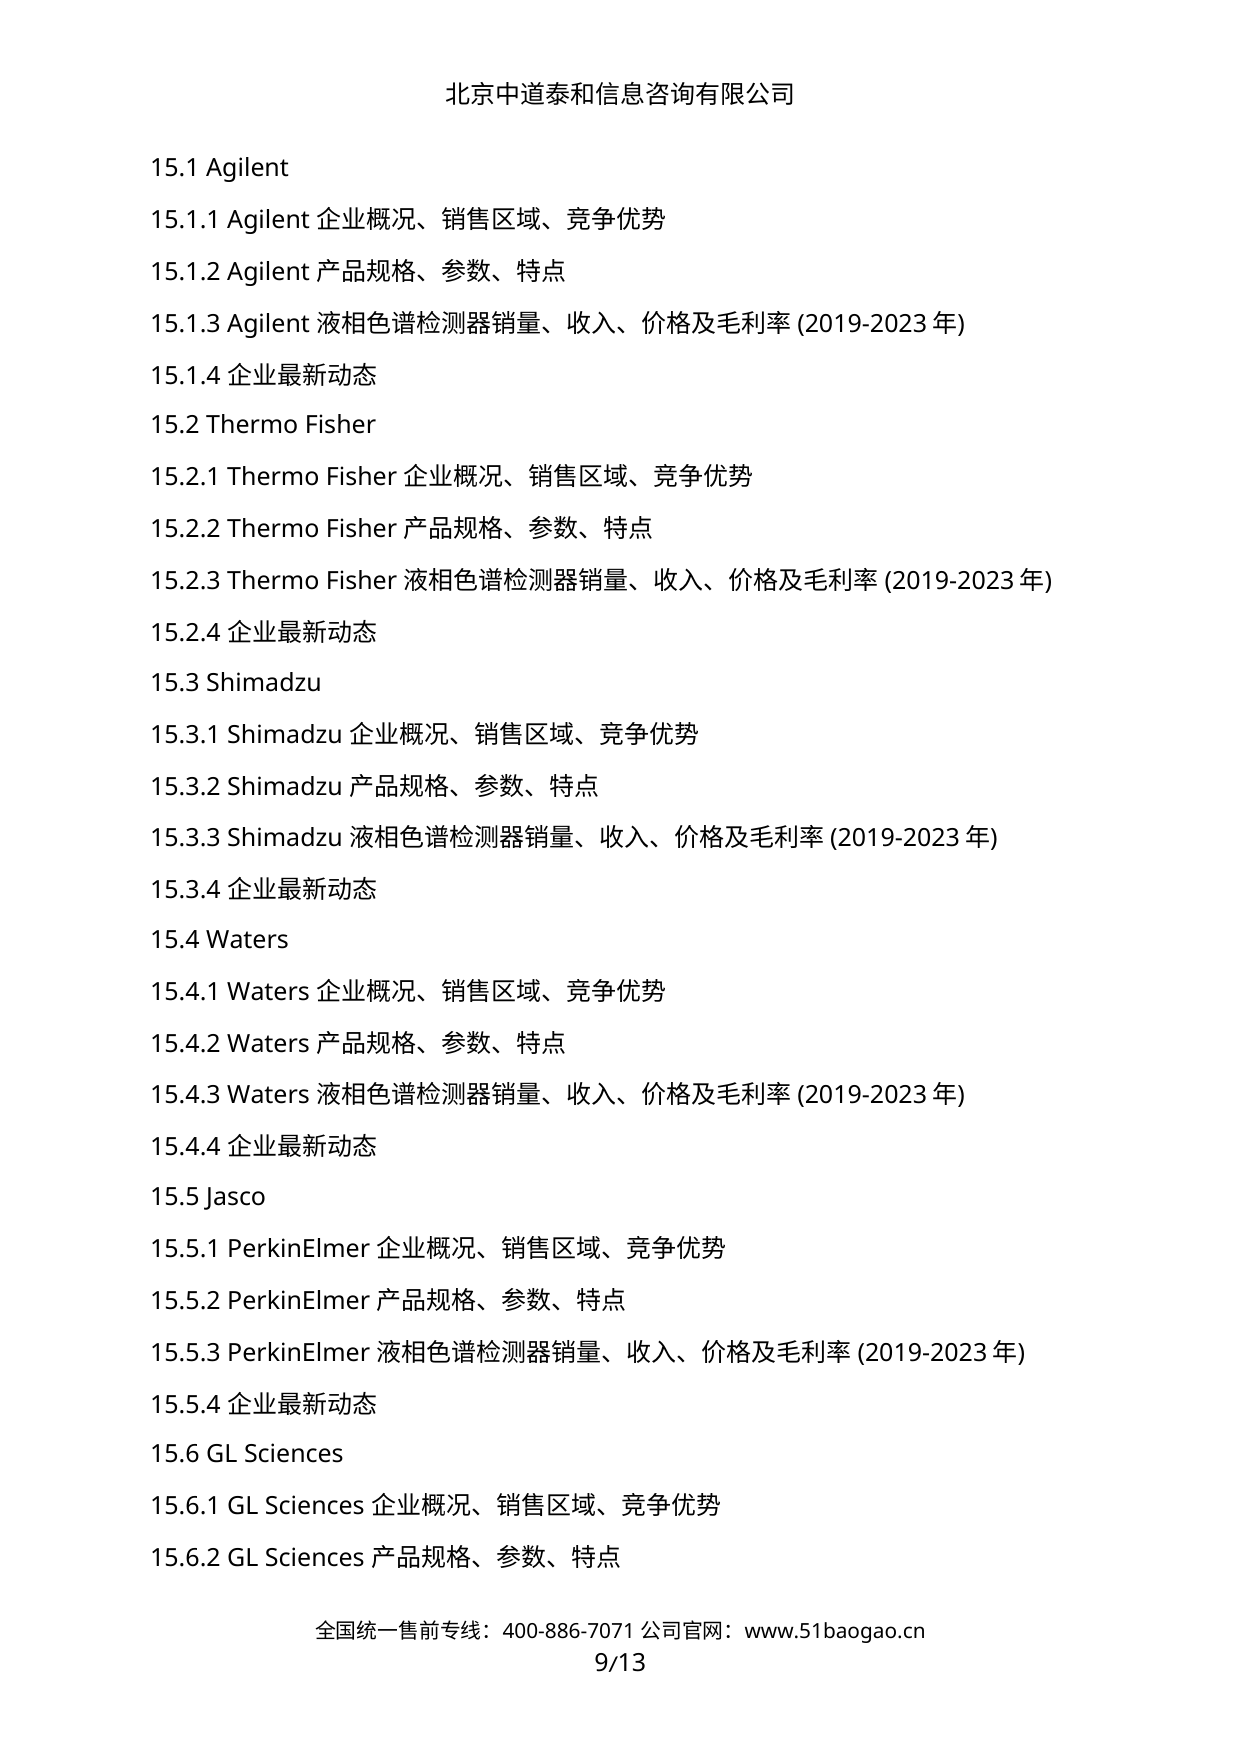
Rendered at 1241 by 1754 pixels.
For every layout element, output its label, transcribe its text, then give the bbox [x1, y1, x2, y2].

text 15.6.1 GL Sciences 企业概况、销售区域、竞争优势 [150, 1486, 1090, 1522]
text 15.1.2 Agilent 产品规格、参数、特点 [150, 252, 1090, 288]
text 15.2.2 Thermo Fisher 产品规格、参数、特点 [150, 509, 1090, 545]
text 15.2.4 企业最新动态 [150, 612, 1090, 649]
text 15.3 Shimadzu [150, 664, 1090, 698]
text 15.4.2 Waters 产品规格、参数、特点 [150, 1023, 1090, 1059]
text 15.1.3 Agilent 液相色谱检测器销量、收入、价格及毛利率 (2019-2023年) [150, 303, 1090, 340]
text 15.6 GL Sciences [150, 1436, 1090, 1470]
text 15.1.4 企业最新动态 [150, 355, 1090, 392]
text 15.5 Jasco [150, 1179, 1090, 1213]
text 15.5.1 PerkinElmer 企业概况、销售区域、竞争优势 [150, 1228, 1090, 1265]
text 15.2 Thermo Fisher [150, 407, 1090, 441]
text 15.5.4 企业最新动态 [150, 1384, 1090, 1420]
text 15.6.2 GL Sciences 产品规格、参数、特点 [150, 1537, 1090, 1574]
text 15.2.3 Thermo Fisher 液相色谱检测器销量、收入、价格及毛利率 (2019-2023年) [150, 561, 1090, 597]
text 15.3.2 Shimadzu 产品规格、参数、特点 [150, 766, 1090, 802]
text 15.3.1 Shimadzu 企业概况、销售区域、竞争优势 [150, 714, 1090, 750]
text 15.3.4 企业最新动态 [150, 870, 1090, 906]
text 15.5.2 PerkinElmer 产品规格、参数、特点 [150, 1280, 1090, 1317]
text 15.4 Waters [150, 922, 1090, 956]
text 15.1 Agilent [150, 150, 1090, 184]
text 15.2.1 Thermo Fisher 企业概况、销售区域、竞争优势 [150, 457, 1090, 493]
text 15.4.4 企业最新动态 [150, 1127, 1090, 1163]
text 15.1.1 Agilent 企业概况、销售区域、竞争优势 [150, 200, 1090, 236]
text 15.3.3 Shimadzu 液相色谱检测器销量、收入、价格及毛利率 (2019-2023年) [150, 818, 1090, 854]
text 15.4.1 Waters 企业概况、销售区域、竞争优势 [150, 971, 1090, 1007]
text 15.5.3 PerkinElmer 液相色谱检测器销量、收入、价格及毛利率 (2019-2023年) [150, 1332, 1090, 1368]
text 15.4.3 Waters 液相色谱检测器销量、收入、价格及毛利率 (2019-2023年) [150, 1075, 1090, 1111]
